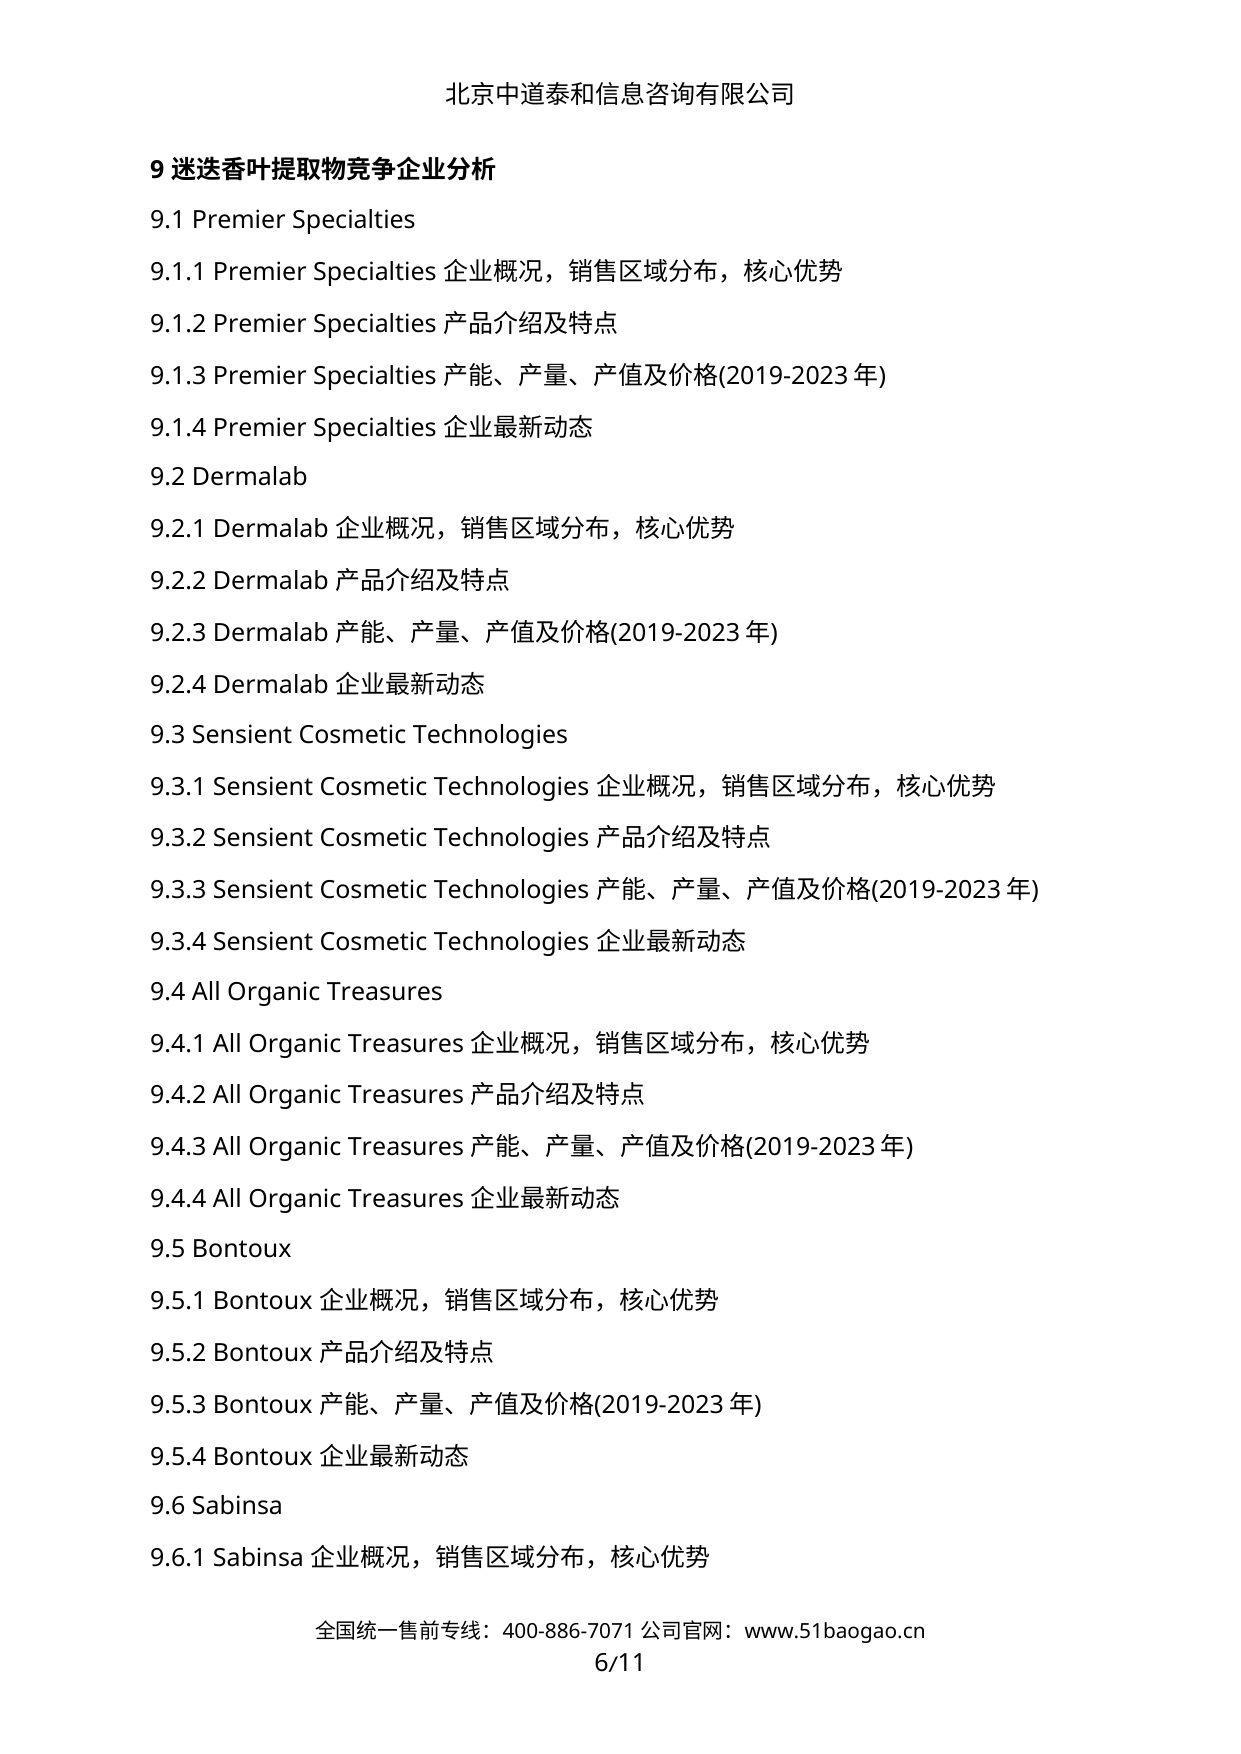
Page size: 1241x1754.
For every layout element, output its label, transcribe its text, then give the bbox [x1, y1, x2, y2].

text 9.4 All Organic Treasures [150, 973, 1090, 1007]
text 9.2 Dermalab [150, 459, 1090, 493]
text 9.2.4 Dermalab 企业最新动态 [150, 664, 1090, 701]
text 9.1.1 Premier Specialties 企业概况，销售区域分布，核心优势 [150, 252, 1090, 288]
text 9.3.2 Sensient Cosmetic Technologies 产品介绍及特点 [150, 818, 1090, 854]
text 9.5.2 Bontoux 产品介绍及特点 [150, 1332, 1090, 1368]
text 9.1.2 Premier Specialties 产品介绍及特点 [150, 303, 1090, 340]
text 9.2.1 Dermalab 企业概况，销售区域分布，核心优势 [150, 509, 1090, 545]
text 9.2.3 Dermalab 产能、产量、产值及价格(2019-2023年) [150, 612, 1090, 649]
text 9.6 Sabinsa [150, 1488, 1090, 1522]
text 9.3 Sensient Cosmetic Technologies [150, 716, 1090, 750]
text 9.3.4 Sensient Cosmetic Technologies 企业最新动态 [150, 922, 1090, 958]
text 9.4.2 All Organic Treasures 产品介绍及特点 [150, 1075, 1090, 1111]
text 9.3.3 Sensient Cosmetic Technologies 产能、产量、产值及价格(2019-2023年) [150, 870, 1090, 906]
text 9.5.4 Bontoux 企业最新动态 [150, 1436, 1090, 1472]
text 9.5.1 Bontoux 企业概况，销售区域分布，核心优势 [150, 1280, 1090, 1317]
text 9.1.3 Premier Specialties 产能、产量、产值及价格(2019-2023年) [150, 355, 1090, 392]
text 9 迷迭香叶提取物竞争企业分析 [150, 150, 1090, 186]
text 9.5 Bontoux [150, 1231, 1090, 1265]
text 9.1 Premier Specialties [150, 202, 1090, 236]
text 9.4.3 All Organic Treasures 产能、产量、产值及价格(2019-2023年) [150, 1127, 1090, 1163]
text 9.5.3 Bontoux 产能、产量、产值及价格(2019-2023年) [150, 1384, 1090, 1420]
text 9.4.1 All Organic Treasures 企业概况，销售区域分布，核心优势 [150, 1023, 1090, 1059]
text 9.1.4 Premier Specialties 企业最新动态 [150, 407, 1090, 443]
text 9.4.4 All Organic Treasures 企业最新动态 [150, 1179, 1090, 1215]
text 9.2.2 Dermalab 产品介绍及特点 [150, 561, 1090, 597]
text 9.3.1 Sensient Cosmetic Technologies 企业概况，销售区域分布，核心优势 [150, 766, 1090, 802]
text 9.6.1 Sabinsa 企业概况，销售区域分布，核心优势 [150, 1537, 1090, 1574]
